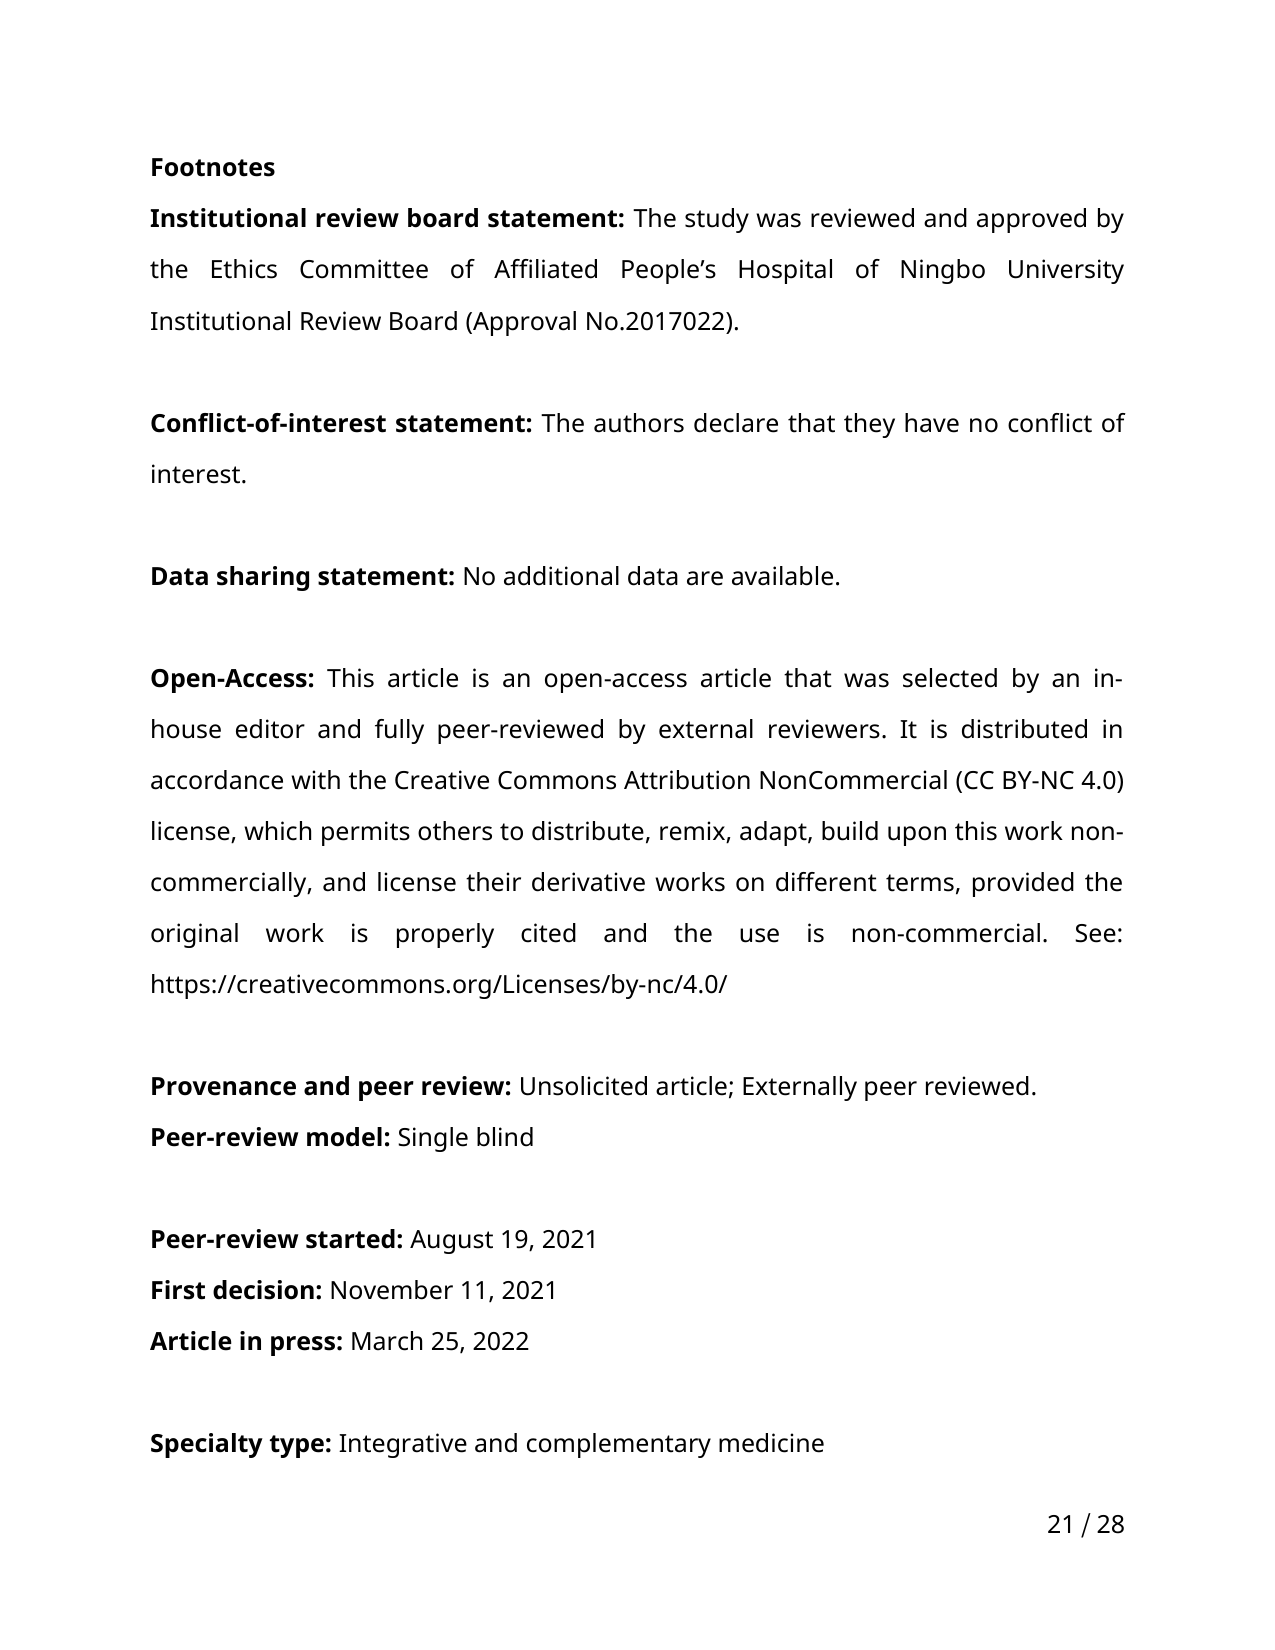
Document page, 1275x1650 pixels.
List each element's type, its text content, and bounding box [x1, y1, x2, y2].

text First decision: November 11, 2021 [150, 1273, 1125, 1307]
text Footnotes [150, 150, 1125, 184]
text Peer-review started: August 19, 2021 [150, 1222, 1125, 1256]
text Specialty type: Integrative and complementary medicine [150, 1426, 1125, 1460]
text Data sharing statement: No additional data are available. [150, 558, 1125, 592]
text Peer-review model: Single blind [150, 1120, 1125, 1154]
text Provenance and peer review: Unsolicited article; Externally peer reviewed. [150, 1069, 1125, 1103]
text Conflict-of-interest statement: The authors declare that they have no conflict of interest. [150, 405, 1125, 490]
text Institutional review board statement: The study was reviewed and approved by the Ethics Committee of Affiliated People’s Hospital of Ningbo University Institutional Review Board (Approval No.2017022). [150, 286, 1125, 337]
text Article in press: March 25, 2022 [150, 1324, 1125, 1358]
text Institutional review board statement: The study was reviewed and approved by the Ethics Committee of Affiliated People’s Hospital of Ningbo University Institutional Review Board (Approval No.2017022). [150, 201, 1125, 252]
text Open-Access: This article is an open-access article that was selected by an in-house editor and fully peer-reviewed by external reviewers. It is distributed in accordance with the Creative Commons Attribution NonCommercial (CC BY-NC 4.0) license, which permits others to distribute, remix, adapt, build upon this work non-commercially, and license their derivative works on different terms, provided the original work is properly cited and the use is non-commercial. See: https://creativecommons.org/Licenses/by-nc/4.0/ [150, 660, 1125, 1001]
